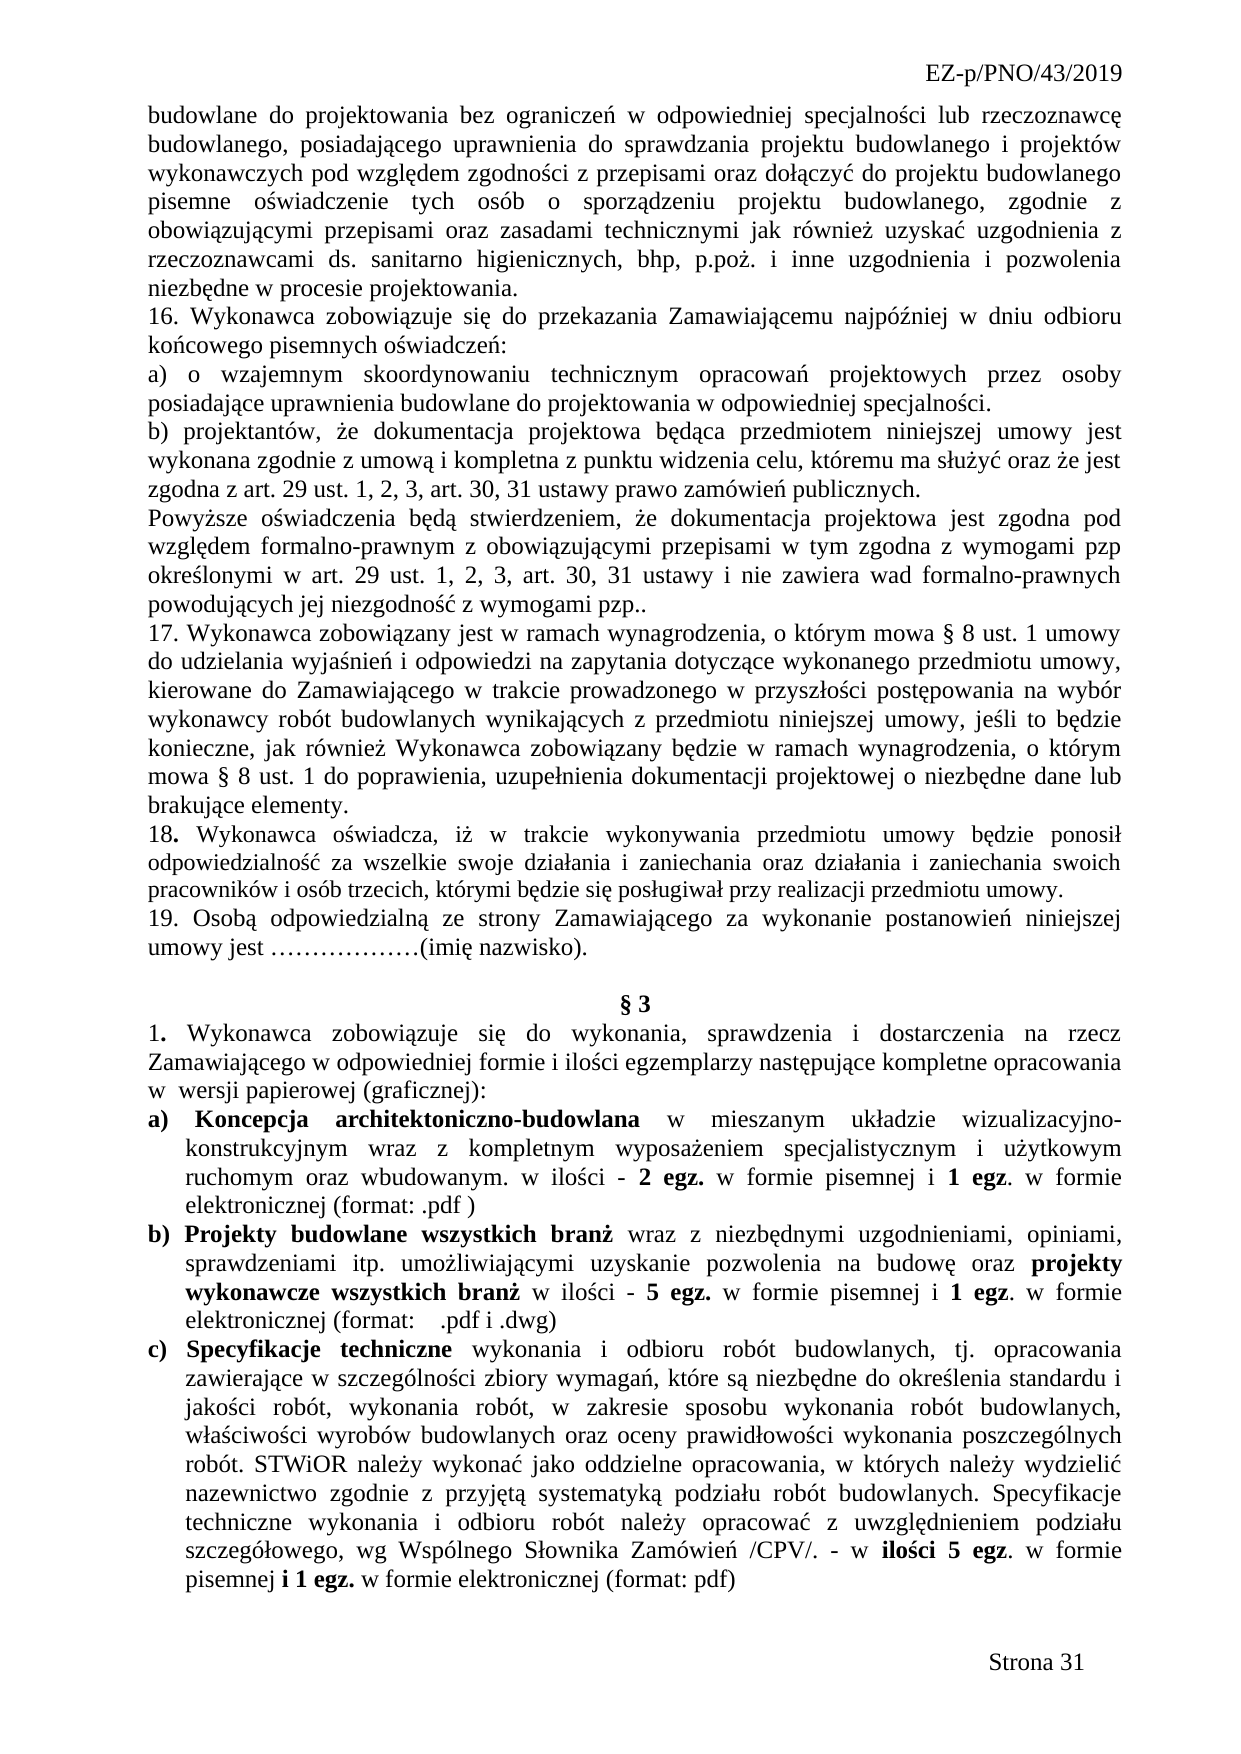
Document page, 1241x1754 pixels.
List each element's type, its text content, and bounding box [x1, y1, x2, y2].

text b) projektantów, że dokumentacja projektowa będąca przedmiotem niniejszej umowy jest wykonana zgodnie z umową i kompletna z punktu widzenia celu, któremu ma służyć oraz że jest zgodna z art. 29 ust. 1, 2, 3, art. 30, 31 ustawy prawo zamówień publicznych. [148, 416, 1122, 503]
list 1. Wykonawca zobowiązuje się do wykonania, sprawdzenia i dostarczenia na rzecz Zamawiającego w odpowiedniej formie i ilości egzemplarzy następujące kompletne opracowania w wersji papierowej (graficznej): [148, 1018, 1122, 1104]
list § 3 [148, 989, 1122, 1018]
text b) Projekty budowlane wszystkich branż wraz z niezbędnymi uzgodnieniami, opiniami, sprawdzeniami itp. umożliwiającymi uzyskanie pozwolenia na budowę oraz projekty wykonawcze wszystkich branż w ilości - 5 egz. w formie pisemnej i 1 egz. w formie elektronicznej (format: .pdf i .dwg) [148, 1219, 1122, 1334]
text c) Specyfikacje techniczne wykonania i odbioru robót budowlanych, tj. opracowania zawierające w szczególności zbiory wymagań, które są niezbędne do określenia standardu i jakości robót, wykonania robót, w zakresie sposobu wykonania robót budowlanych, właściwości wyrobów budowlanych oraz oceny prawidłowości wykonania poszczególnych robót. STWiOR należy wykonać jako oddzielne opracowania, w których należy wydzielić nazewnictwo zgodnie z przyjętą systematyką podziału robót budowlanych. Specyfikacje techniczne wykonania i odbioru robót należy opracować z uwzględnieniem podziału szczegółowego, wg Wspólnego Słownika Zamówień /CPV/. - w ilości 5 egz. w formie pisemnej i 1 egz. w formie elektronicznej (format: pdf) [148, 1334, 1122, 1593]
text a) o wzajemnym skoordynowaniu technicznym opracowań projektowych przez osoby posiadające uprawnienia budowlane do projektowania w odpowiedniej specjalności. [148, 359, 1122, 416]
text 16. Wykonawca zobowiązuje się do przekazania Zamawiającemu najpóźniej w dniu odbioru końcowego pisemnych oświadczeń: [148, 301, 1122, 359]
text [148, 100, 1122, 301]
text Powyższe oświadczenia będą stwierdzeniem, że dokumentacja projektowa jest zgodna pod względem formalno-prawnym z obowiązującymi przepisami w tym zgodna z wymogami pzp określonymi w art. 29 ust. 1, 2, 3, art. 30, 31 ustawy i nie zawiera wad formalno-prawnych powodujących jej niezgodność z wymogami pzp.. [148, 503, 1122, 618]
text 17. Wykonawca zobowiązany jest w ramach wynagrodzenia, o którym mowa § 8 ust. 1 umowy do udzielania wyjaśnień i odpowiedzi na zapytania dotyczące wykonanego przedmiotu umowy, kierowane do Zamawiającego w trakcie prowadzonego w przyszłości postępowania na wybór wykonawcy robót budowlanych wynikających z przedmiotu niniejszej umowy, jeśli to będzie konieczne, jak również Wykonawca zobowiązany będzie w ramach wynagrodzenia, o którym mowa § 8 ust. 1 do poprawienia, uzupełnienia dokumentacji projektowej o niezbędne dane lub brakujące elementy. [148, 618, 1122, 819]
text 19. Osobą odpowiedzialną ze strony Zamawiającego za wykonanie postanowień niniejszej umowy jest ………………(imię nazwisko). [148, 903, 1122, 960]
text 18. Wykonawca oświadcza, iż w trakcie wykonywania przedmiotu umowy będzie ponosił odpowiedzialność za wszelkie swoje działania i zaniechania oraz działania i zaniechania swoich pracowników i osób trzecich, którymi będzie się posługiwał przy realizacji przedmiotu umowy. [148, 819, 1122, 903]
text a) Koncepcja architektoniczno-budowlana w mieszanym układzie wizualizacyjno-konstrukcyjnym wraz z kompletnym wyposażeniem specjalistycznym i użytkowym ruchomym oraz wbudowanym. w ilości - 2 egz. w formie pisemnej i 1 egz. w formie elektronicznej (format: .pdf ) [148, 1104, 1122, 1219]
